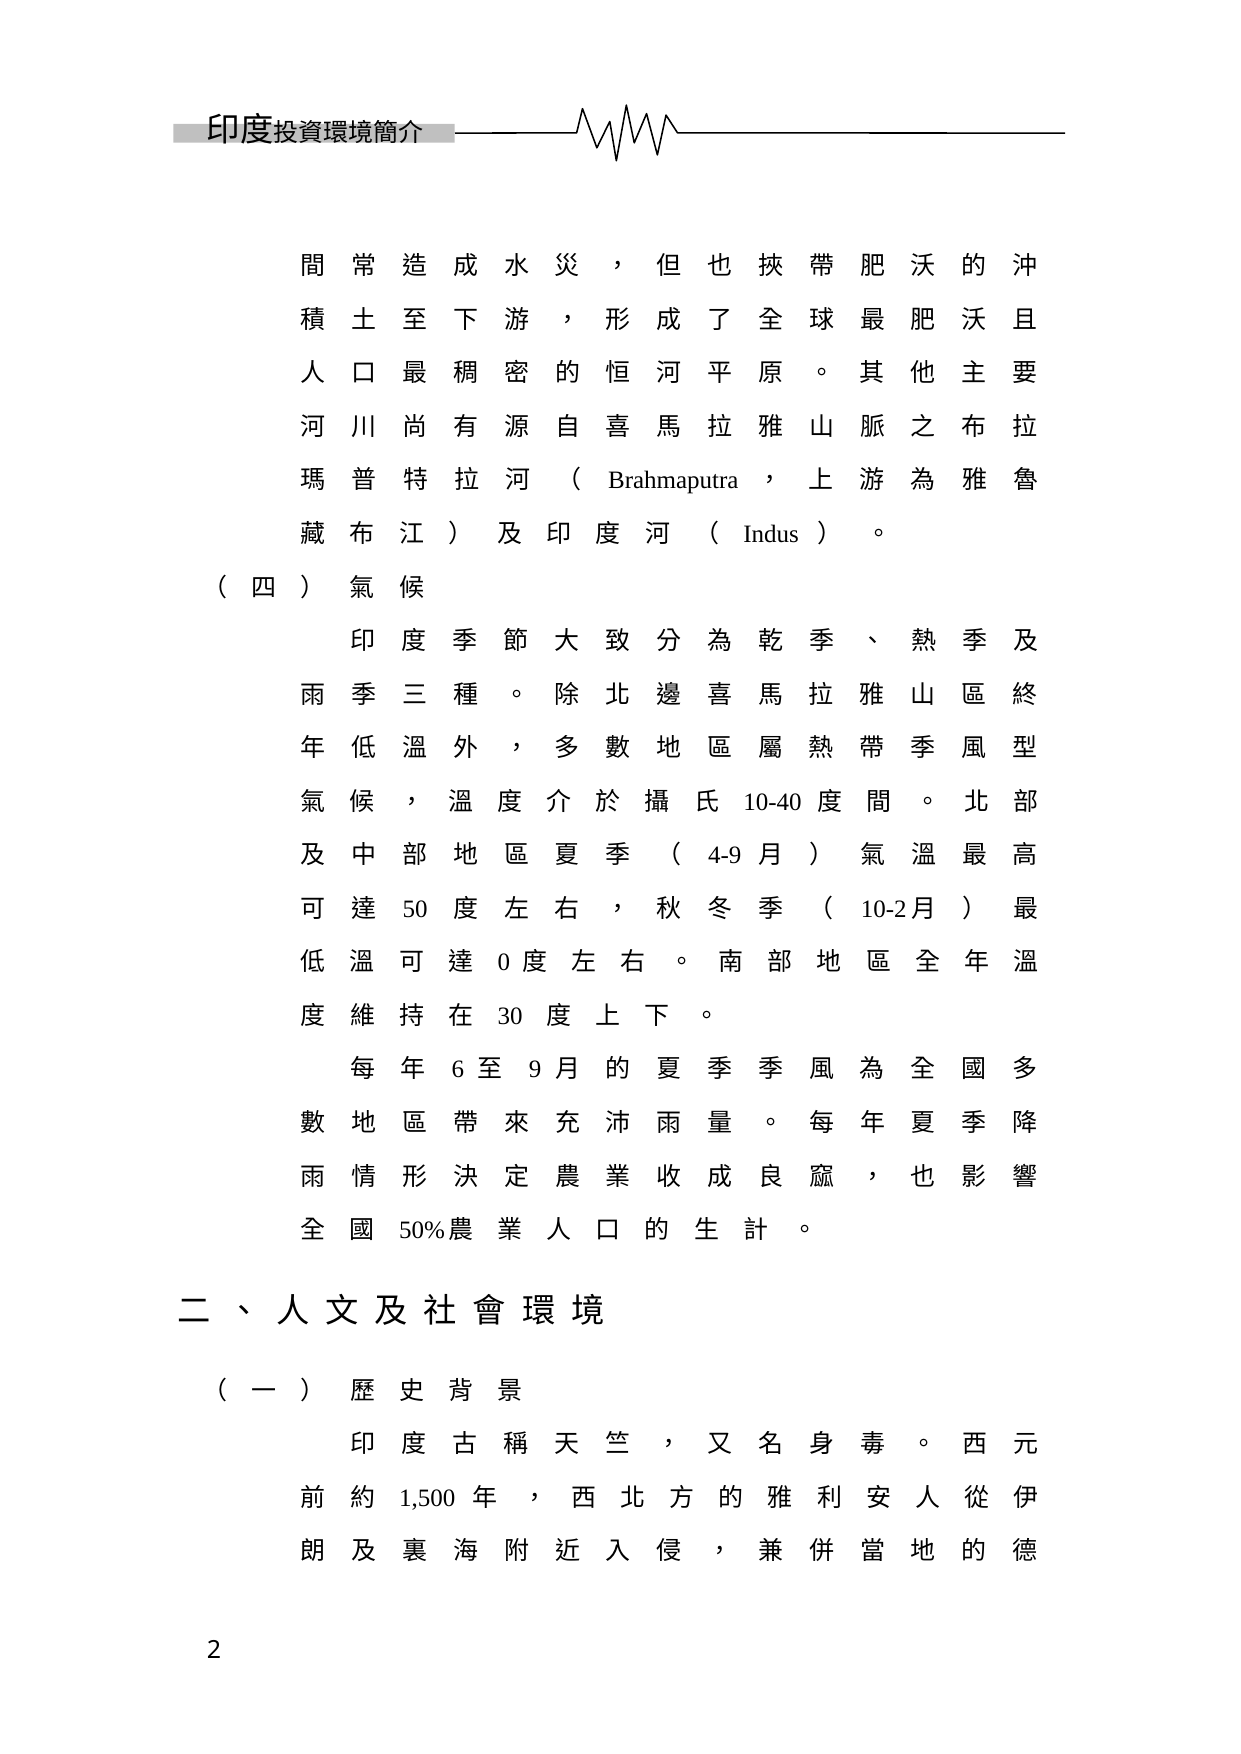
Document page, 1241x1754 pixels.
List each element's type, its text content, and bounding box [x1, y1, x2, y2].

text 印度季節大致分為乾季、熱季及雨季三種。除北邊喜馬拉雅山區終年低溫外，多數地區屬熱帶季風型氣候，溫度介於攝氏10-40度間。北部及中部地區夏季（4-9月）氣溫最高可達50度左右，秋冬季（10-2月）最低溫可達0度左右。南部地區全年溫度維持在30度上下。 [276, 612, 1063, 1040]
text （一）歷史背景 [202, 1362, 1063, 1415]
text 每年6至9月的夏季季風為全國多數地區帶來充沛雨量。每年夏季降雨情形決定農業收成良窳，也影響全國50%農業人口的生計。 [276, 1040, 1063, 1254]
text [276, 1415, 1063, 1576]
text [276, 237, 1063, 558]
text （四）氣候 [202, 558, 1063, 612]
text 二、人文及社會環境 [178, 1281, 1063, 1335]
